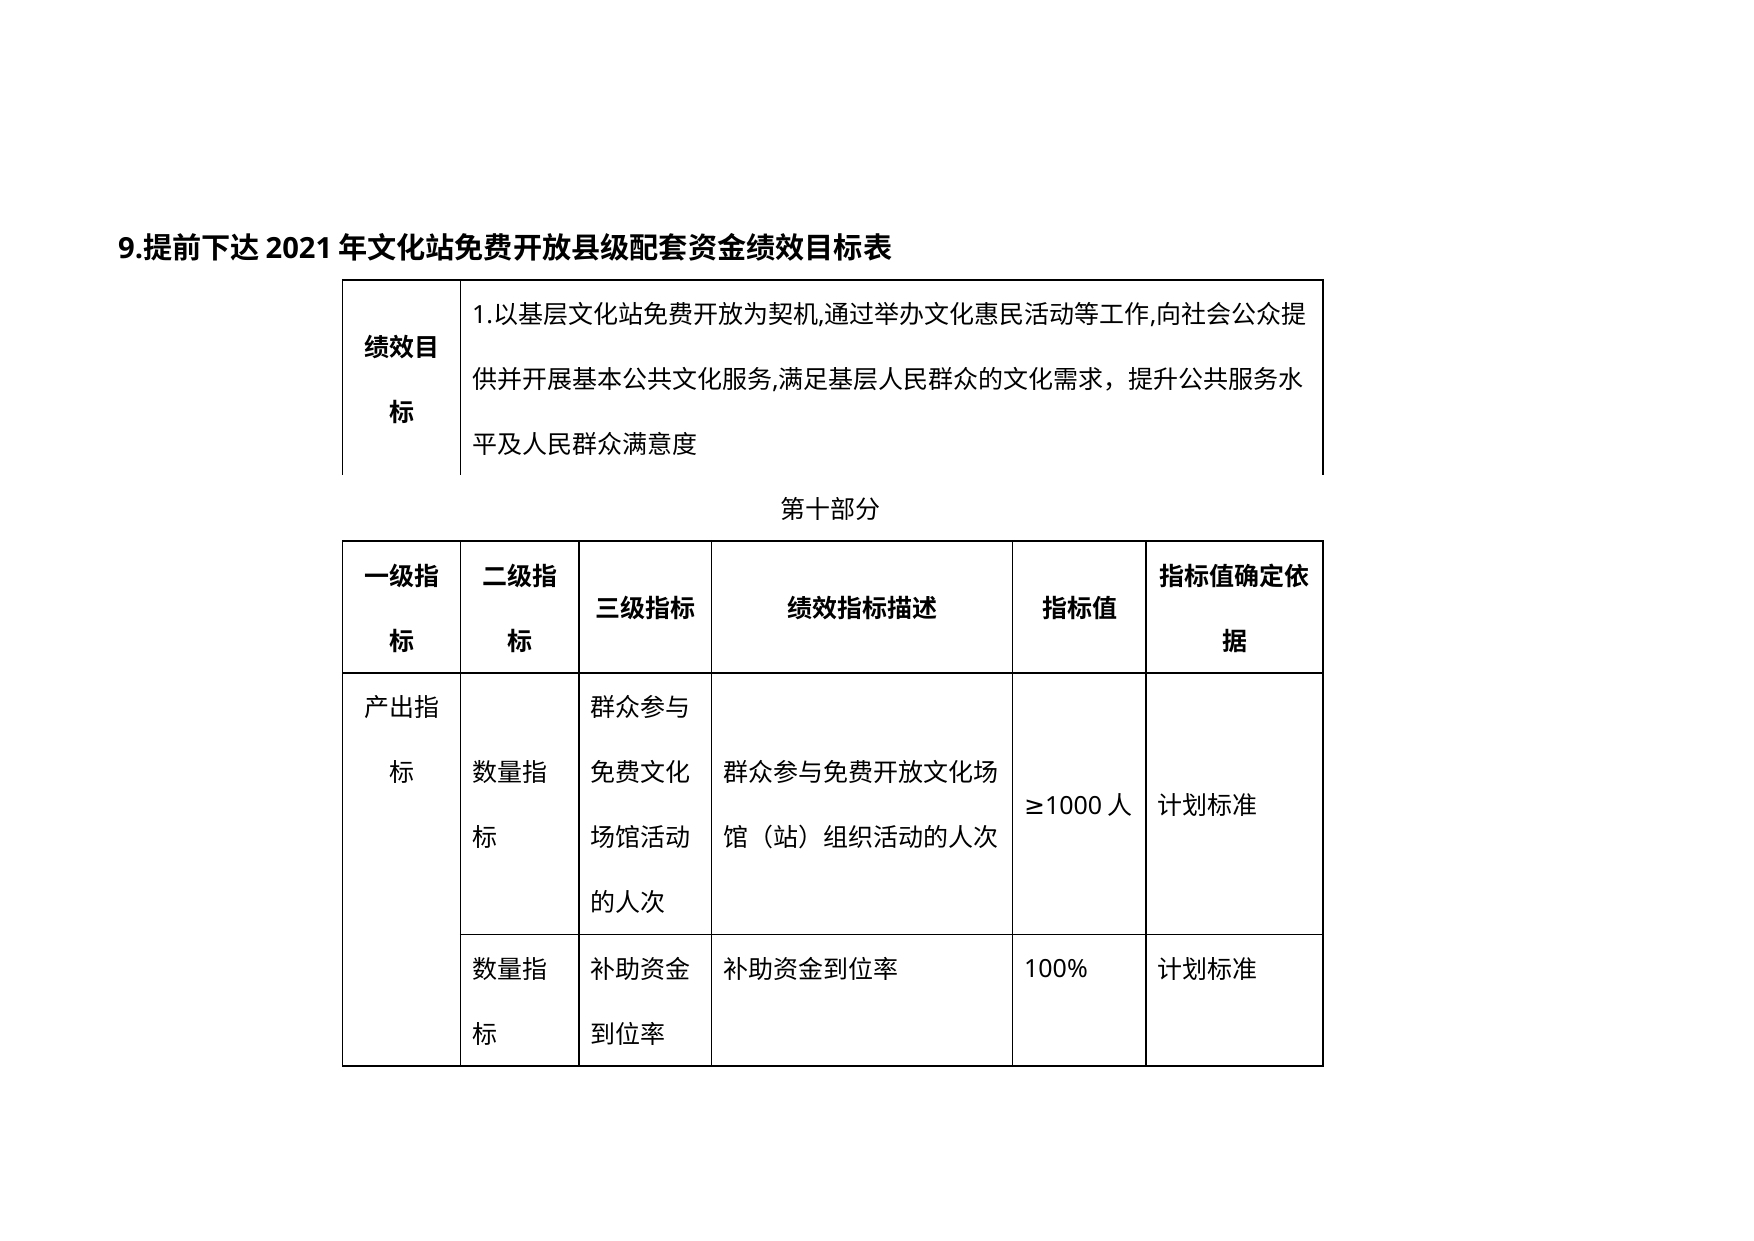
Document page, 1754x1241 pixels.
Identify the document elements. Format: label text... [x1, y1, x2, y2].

table_header 绩效指标描述 [712, 542, 1012, 672]
table_cell 数量指标 [461, 935, 578, 1065]
table_cell 数量指标 [461, 674, 578, 933]
table_cell 群众参与免费开放文化场馆（站）组织活动的人次 [712, 674, 1012, 933]
table_cell 100% [1013, 935, 1145, 1065]
table_header 指标值 [1013, 542, 1145, 672]
table_cell 计划标准 [1147, 674, 1322, 933]
table_header 指标值确定依据 [1147, 542, 1322, 672]
table_header 绩效目标 [343, 281, 460, 475]
table_cell 补助资金到位率 [712, 935, 1012, 1065]
table_cell 群众参与免费文化场馆活动的人次 [580, 674, 711, 933]
table_cell 补助资金到位率 [580, 935, 711, 1065]
table_cell ≥1000人 [1013, 674, 1145, 933]
table_header 二级指标 [461, 542, 578, 672]
table_cell 产出指标 [343, 674, 460, 1065]
table_cell 计划标准 [1147, 935, 1322, 1065]
table_header 三级指标 [580, 542, 711, 672]
table_header 1.以基层文化站免费开放为契机,通过举办文化惠民活动等工作,向社会公众提供并开展基本公共文化服务,满足基层人民群众的文化需求，提升公共服务水平及人民群众满意度 [461, 281, 1322, 475]
list 9.提前下达2021年文化站免费开放县级配套资金绩效目标表 [118, 214, 1547, 279]
table_header 一级指标 [343, 542, 460, 672]
